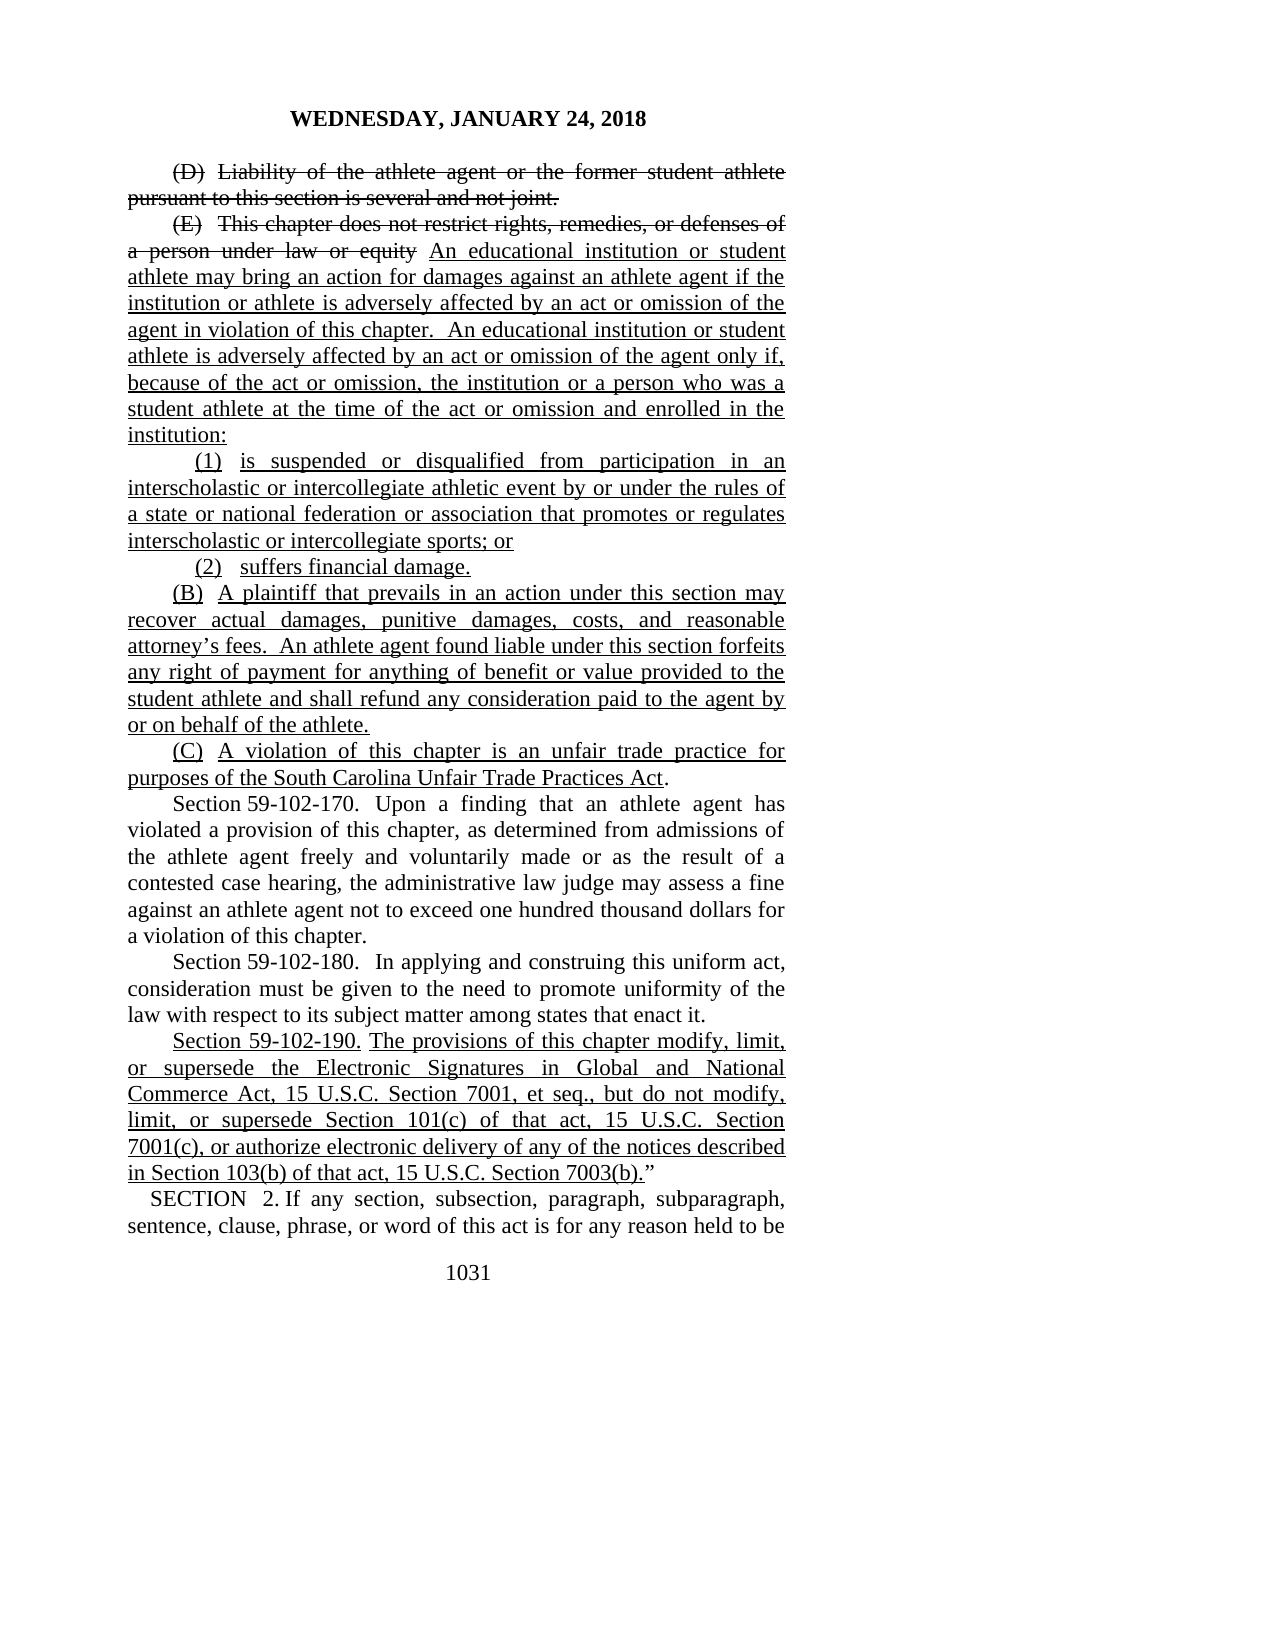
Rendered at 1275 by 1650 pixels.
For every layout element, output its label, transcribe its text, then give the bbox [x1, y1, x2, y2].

text Section 59-102-180. In applying and construing this uniform act, consideration must be given to the need to promote uniformity of the law with respect to its subject matter among states that enact it. [127, 948, 786, 1027]
text Section 59-102-190. The provisions of this chapter modify, limit, or supersede the Electronic Signatures in Global and National Commerce Act, 15 U.S.C. Section 7001, et seq., but do not modify, limit, or supersede Section 101(c) of that act, 15 U.S.C. Section 7001(c), or authorize electronic delivery of any of the notices described in Section 103(b) of that act, 15 U.S.C. Section 7003(b).” [127, 1027, 786, 1077]
text (1) is suspended or disqualified from participation in an interscholastic or intercollegiate athletic event by or under the rules of a state or national federation or association that promotes or regulates interscholastic or intercollegiate sports; or [127, 498, 786, 523]
text (1) is suspended or disqualified from participation in an interscholastic or intercollegiate athletic event by or under the rules of a state or national federation or association that promotes or regulates interscholastic or intercollegiate sports; or [127, 448, 786, 497]
text (E) This chapter does not restrict rights, remedies, or defenses of a person under law or equity An educational institution or student athlete may bring an action for damages against an athlete agent if the institution or athlete is adversely affected by an act or omission of the agent in violation of this chapter. An educational institution or student athlete is adversely affected by an act or omission of the agent only if, because of the act or omission, the institution or a person who was a student athlete at the time of the act or omission and enrolled in the institution: [127, 340, 786, 448]
text Section 59-102-190. The provisions of this chapter modify, limit, or supersede the Electronic Signatures in Global and National Commerce Act, 15 U.S.C. Section 7001, et seq., but do not modify, limit, or supersede Section 101(c) of that act, 15 U.S.C. Section 7001(c), or authorize electronic delivery of any of the notices described in Section 103(b) of that act, 15 U.S.C. Section 7003(b).” [127, 1104, 786, 1156]
text (E) This chapter does not restrict rights, remedies, or defenses of a person under law or equity An educational institution or student athlete may bring an action for damages against an athlete agent if the institution or athlete is adversely affected by an act or omission of the agent in violation of this chapter. An educational institution or student athlete is adversely affected by an act or omission of the agent only if, because of the act or omission, the institution or a person who was a student athlete at the time of the act or omission and enrolled in the institution: [127, 210, 786, 312]
text (D) Liability of the athlete agent or the former student athlete pursuant to this section is several and not joint. [127, 158, 786, 210]
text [127, 1186, 786, 1238]
text (1) is suspended or disqualified from participation in an interscholastic or intercollegiate athletic event by or under the rules of a state or national federation or association that promotes or regulates interscholastic or intercollegiate sports; or [127, 524, 786, 553]
text (B) A plaintiff that prevails in an action under this section may recover actual damages, punitive damages, costs, and reasonable attorney’s fees. An athlete agent found liable under this section forfeits any right of payment for anything of benefit or value provided to the student athlete and shall refund any consideration paid to the agent by or on behalf of the athlete. [127, 579, 786, 629]
text (2) suffers financial damage. [127, 553, 786, 579]
text (C) A violation of this chapter is an unfair trade practice for purposes of the South Carolina Unfair Trade Practices Act. [127, 737, 786, 790]
text (B) A plaintiff that prevails in an action under this section may recover actual damages, punitive damages, costs, and reasonable attorney’s fees. An athlete agent found liable under this section forfeits any right of payment for anything of benefit or value provided to the student athlete and shall refund any consideration paid to the agent by or on behalf of the athlete. [127, 656, 786, 708]
text Section 59-102-170. Upon a finding that an athlete agent has violated a provision of this chapter, as determined from admissions of the athlete agent freely and voluntarily made or as the result of a contested case hearing, the administrative law judge may assess a fine against an athlete agent not to exceed one hundred thousand dollars for a violation of this chapter. [127, 790, 786, 948]
